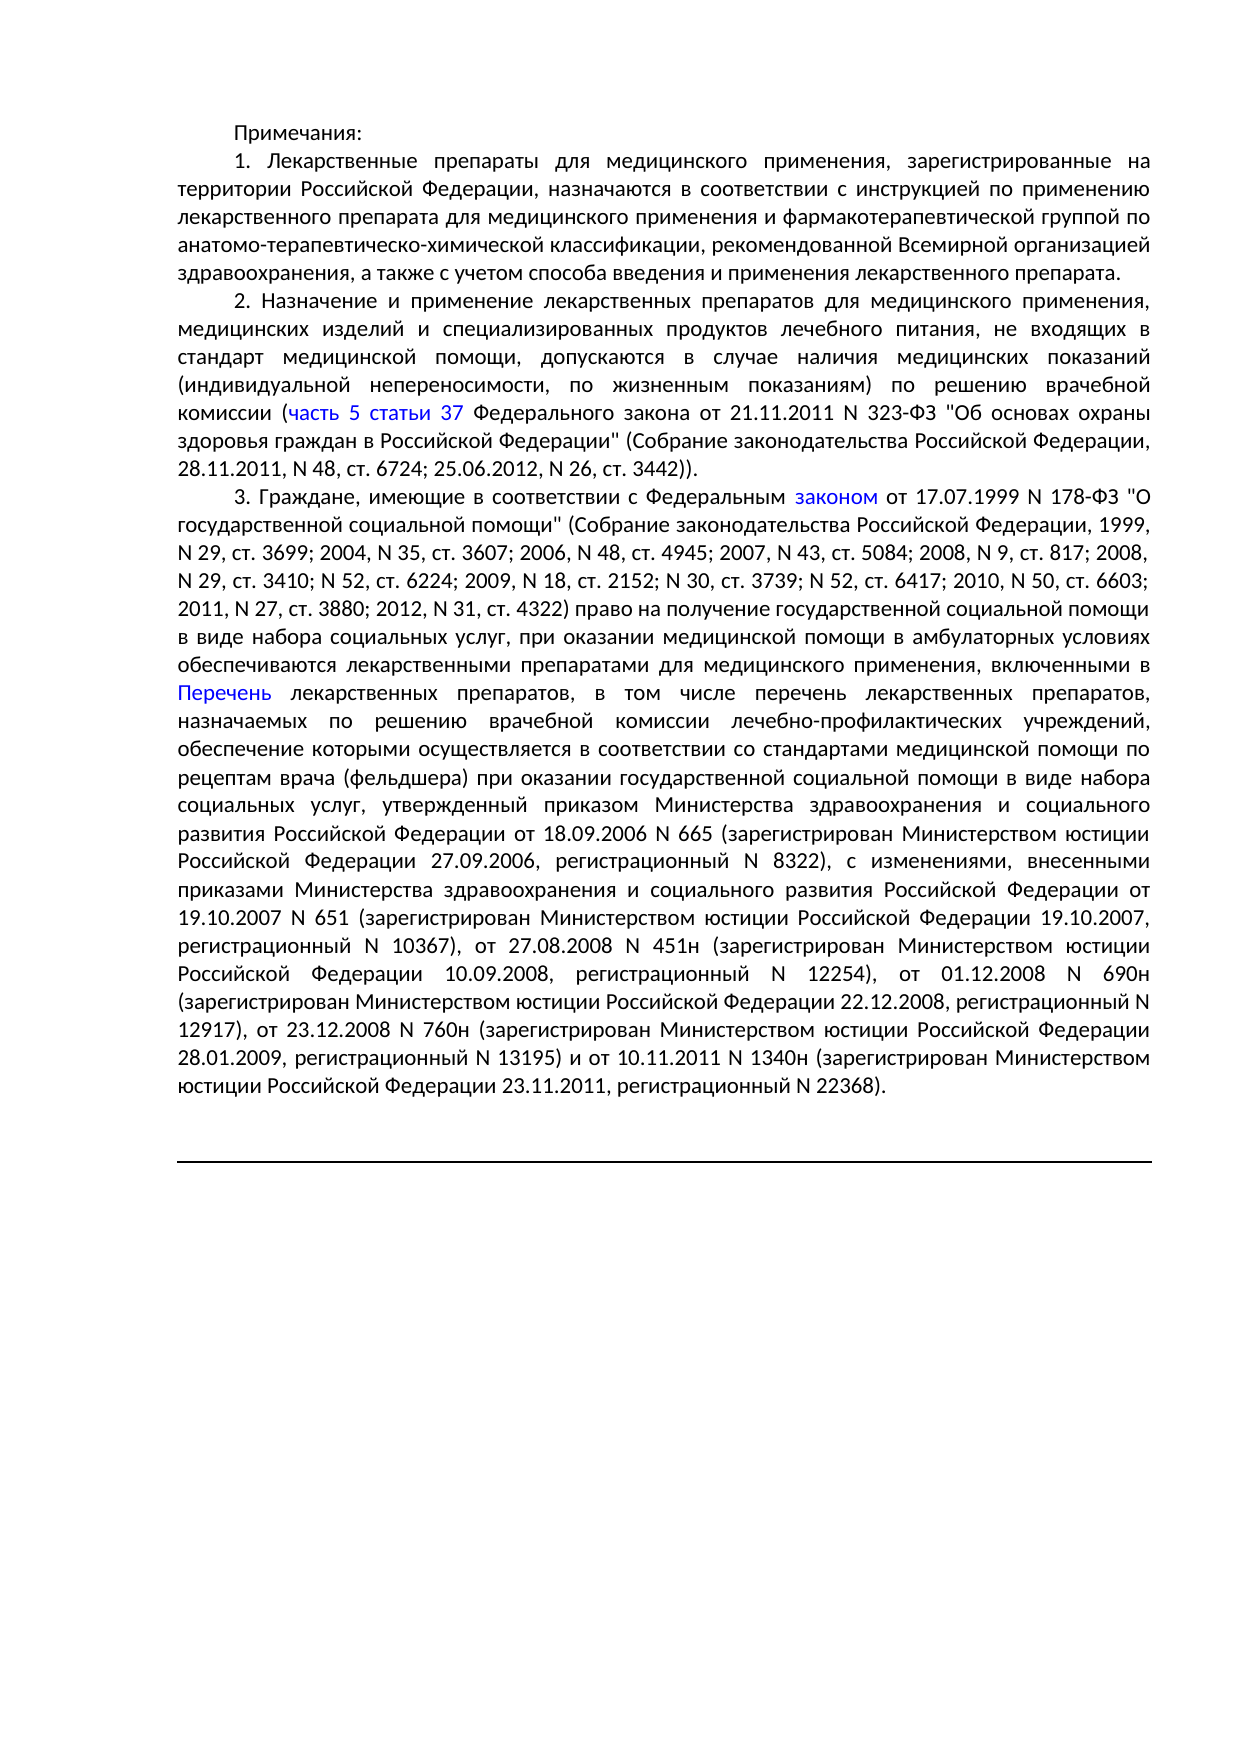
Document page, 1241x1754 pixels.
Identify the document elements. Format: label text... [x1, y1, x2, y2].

text 3. Граждане, имеющие в соответствии с Федеральным законом от 17.07.1999 N 178-ФЗ "О государственной социальной помощи" (Собрание законодательства Российской Федерации, 1999, N 29, ст. 3699; 2004, N 35, ст. 3607; 2006, N 48, ст. 4945; 2007, N 43, ст. 5084; 2008, N 9, ст. 817; 2008, N 29, ст. 3410; N 52, ст. 6224; 2009, N 18, ст. 2152; N 30, ст. 3739; N 52, ст. 6417; 2010, N 50, ст. 6603; 2011, N 27, ст. 3880; 2012, N 31, ст. 4322) право на получение государственной социальной помощи в виде набора социальных услуг, при оказании медицинской помощи в амбулаторных условиях обеспечиваются лекарственными препаратами для медицинского применения, включенными в Перечень лекарственных препаратов, в том числе перечень лекарственных препаратов, назначаемых по решению врачебной комиссии лечебно-профилактических учреждений, обеспечение которыми осуществляется в соответствии со стандартами медицинской помощи по рецептам врача (фельдшера) при оказании государственной социальной помощи в виде набора социальных услуг, утвержденный приказом Министерства здравоохранения и социального развития Российской Федерации от 18.09.2006 N 665 (зарегистрирован Министерством юстиции Российской Федерации 27.09.2006, регистрационный N 8322), с изменениями, внесенными приказами Министерства здравоохранения и социального развития Российской Федерации от 19.10.2007 N 651 (зарегистрирован Министерством юстиции Российской Федерации 19.10.2007, регистрационный N 10367), от 27.08.2008 N 451н (зарегистрирован Министерством юстиции Российской Федерации 10.09.2008, регистрационный N 12254), от 01.12.2008 N 690н (зарегистрирован Министерством юстиции Российской Федерации 22.12.2008, регистрационный N 12917), от 23.12.2008 N 760н (зарегистрирован Министерством юстиции Российской Федерации 28.01.2009, регистрационный N 13195) и от 10.11.2011 N 1340н (зарегистрирован Министерством юстиции Российской Федерации 23.11.2011, регистрационный N 22368). [177, 482, 1152, 1099]
text Примечания: [177, 118, 1152, 146]
text 2. Назначение и применение лекарственных препаратов для медицинского применения, медицинских изделий и специализированных продуктов лечебного питания, не входящих в стандарт медицинской помощи, допускаются в случае наличия медицинских показаний (индивидуальной непереносимости, по жизненным показаниям) по решению врачебной комиссии (часть 5 статьи 37 Федерального закона от 21.11.2011 N 323-ФЗ "Об основах охраны здоровья граждан в Российской Федерации" (Собрание законодательства Российской Федерации, 28.11.2011, N 48, ст. 6724; 25.06.2012, N 26, ст. 3442)). [177, 286, 1152, 482]
text 1. Лекарственные препараты для медицинского применения, зарегистрированные на территории Российской Федерации, назначаются в соответствии с инструкцией по применению лекарственного препарата для медицинского применения и фармакотерапевтической группой по анатомо-терапевтическо-химической классификации, рекомендованной Всемирной организацией здравоохранения, а также с учетом способа введения и применения лекарственного препарата. [177, 146, 1152, 286]
